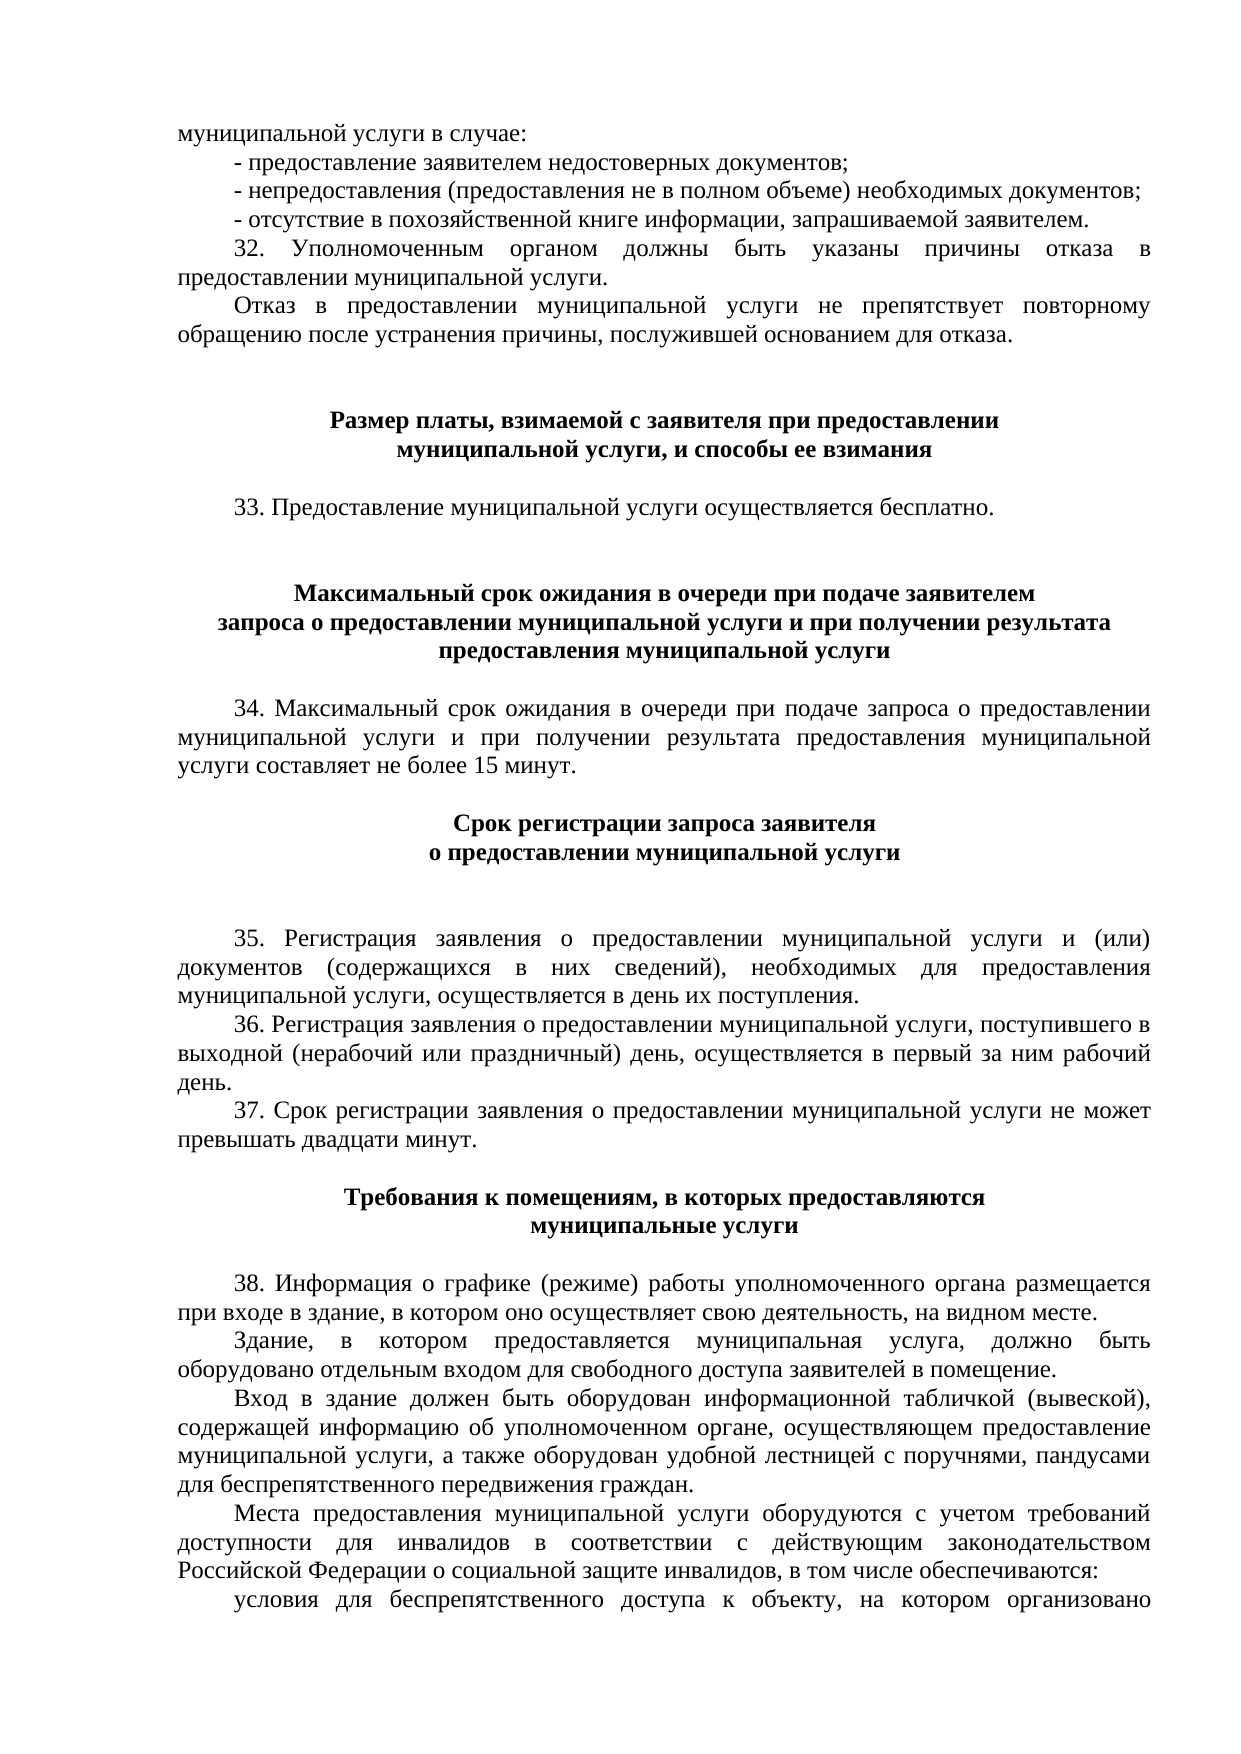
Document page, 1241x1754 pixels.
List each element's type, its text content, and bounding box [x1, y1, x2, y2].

text Требования к помещениям, в которых предоставляются [177, 1182, 1152, 1211]
text 33. Предоставление муниципальной услуги осуществляется бесплатно. [177, 492, 1152, 521]
text Срок регистрации запроса заявителя [177, 808, 1152, 837]
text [177, 118, 1152, 147]
text Максимальный срок ожидания в очереди при подаче заявителем [177, 578, 1152, 607]
text - непредоставления (предоставления не в полном объеме) необходимых документов; [177, 176, 1152, 204]
text 32. Уполномоченным органом должны быть указаны причины отказа в предоставлении муниципальной услуги. [177, 233, 1152, 291]
text - предоставление заявителем недостоверных документов; [177, 147, 1152, 176]
text 38. Информация о графике (режиме) работы уполномоченного органа размещается при входе в здание, в котором оно осуществляет свою деятельность, на видном месте. [177, 1268, 1152, 1326]
text Вход в здание должен быть оборудован информационной табличкой (вывеской), содержащей информацию об уполномоченном органе, осуществляющем предоставление муниципальной услуги, а также оборудован удобной лестницей с поручнями, пандусами для беспрепятственного передвижения граждан. [177, 1383, 1152, 1498]
text - отсутствие в похозяйственной книге информации, запрашиваемой заявителем. [177, 204, 1152, 233]
text муниципальной услуги, и способы ее взимания [177, 434, 1152, 463]
text муниципальные услуги [177, 1211, 1152, 1239]
text Отказ в предоставлении муниципальной услуги не препятствует повторному обращению после устранения причины, послужившей основанием для отказа. [177, 291, 1152, 348]
text Места предоставления муниципальной услуги оборудуются с учетом требований доступности для инвалидов в соответствии с действующим законодательством Российской Федерации о социальной защите инвалидов, в том числе обеспечиваются: [177, 1498, 1152, 1584]
text Размер платы, взимаемой с заявителя при предоставлении [177, 406, 1152, 434]
text 34. Максимальный срок ожидания в очереди при подаче запроса о предоставлении муниципальной услуги и при получении результата предоставления муниципальной услуги составляет не более 15 минут. [177, 693, 1152, 779]
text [177, 1584, 1152, 1613]
text 36. Регистрация заявления о предоставлении муниципальной услуги, поступившего в выходной (нерабочий или праздничный) день, осуществляется в первый за ним рабочий день. [177, 1009, 1152, 1096]
text Здание, в котором предоставляется муниципальная услуга, должно быть оборудовано отдельным входом для свободного доступа заявителей в помещение. [177, 1326, 1152, 1383]
text 35. Регистрация заявления о предоставлении муниципальной услуги и (или) документов (содержащихся в них сведений), необходимых для предоставления муниципальной услуги, осуществляется в день их поступления. [177, 923, 1152, 1009]
text о предоставлении муниципальной услуги [177, 837, 1152, 866]
text 37. Срок регистрации заявления о предоставлении муниципальной услуги не может превышать двадцати минут. [177, 1096, 1152, 1153]
text запроса о предоставлении муниципальной услуги и при получении результата предоставления муниципальной услуги [177, 607, 1152, 664]
